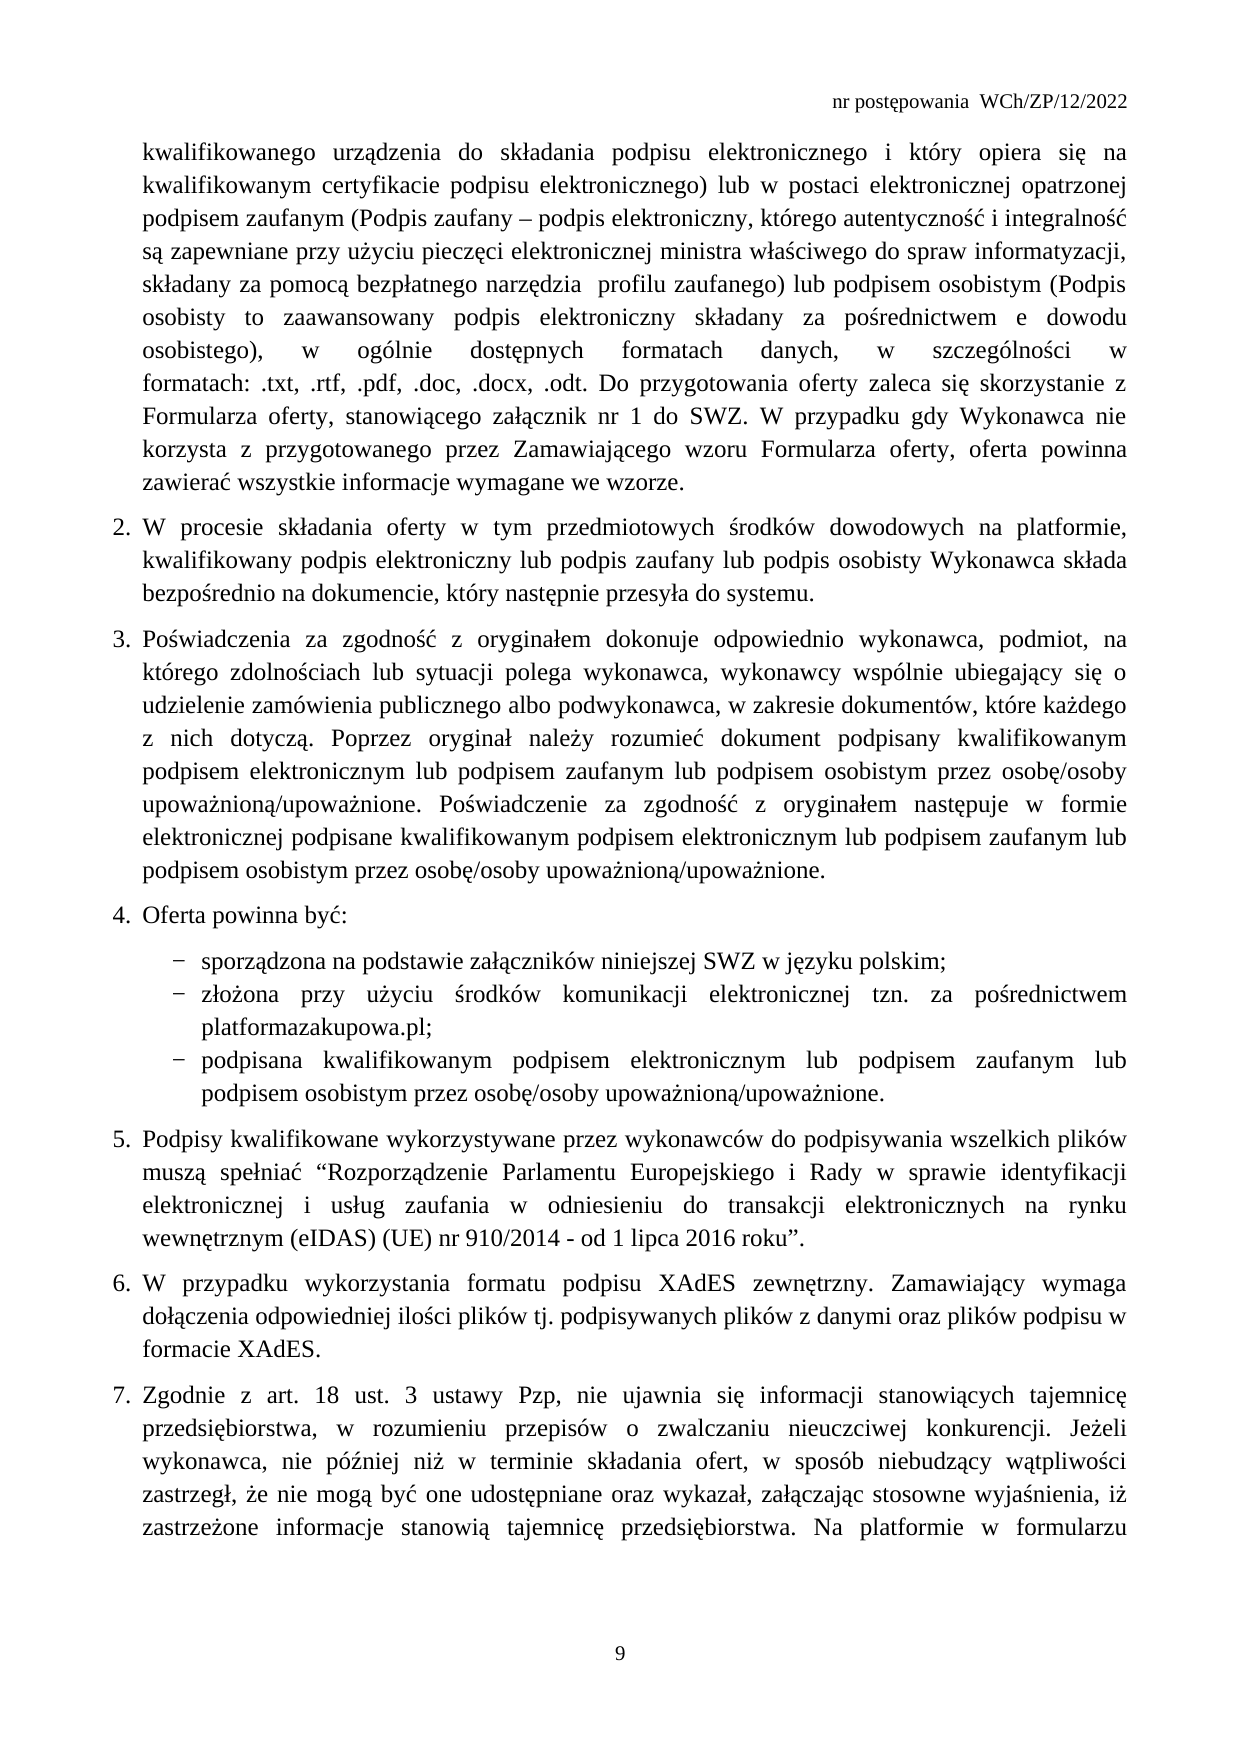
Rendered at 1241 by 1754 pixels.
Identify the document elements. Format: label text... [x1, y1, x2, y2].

list W przypadku wykorzystania formatu podpisu XAdES zewnętrzny. Zamawiający wymaga dołączenia odpowiedniej ilości plików tj. podpisywanych plików z danymi oraz plików podpisu w formacie XAdES. [112, 1268, 1128, 1363]
list sporządzona na podstawie załączników niniejszej SWZ w języku polskim; [172, 946, 1128, 975]
list Poświadczenia za zgodność z oryginałem dokonuje odpowiednio wykonawca, podmiot, na którego zdolnościach lub sytuacji polega wykonawca, wykonawcy wspólnie ubiegający się o udzielenie zamówienia publicznego albo podwykonawca, w zakresie dokumentów, które każdego z nich dotyczą. Poprzez oryginał należy rozumieć dokument podpisany kwalifikowanym podpisem elektronicznym lub podpisem zaufanym lub podpisem osobistym przez osobę/osoby upoważnioną/upoważnione. Poświadczenie za zgodność z oryginałem następuje w formie elektronicznej podpisane kwalifikowanym podpisem elektronicznym lub podpisem zaufanym lub podpisem osobistym przez osobę/osoby upoważnioną/upoważnione. [112, 624, 1128, 884]
list W procesie składania oferty w tym przedmiotowych środków dowodowych na platformie, kwalifikowany podpis elektroniczny lub podpis zaufany lub podpis osobisty Wykonawca składa bezpośrednio na dokumencie, który następnie przesyła do systemu. [112, 512, 1128, 607]
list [112, 137, 1128, 496]
list złożona przy użyciu środków komunikacji elektronicznej tzn. za pośrednictwem platformazakupowa.pl; [172, 979, 1128, 1041]
list Oferta powinna być: [112, 901, 1128, 929]
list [112, 1380, 1128, 1541]
list podpisana kwalifikowanym podpisem elektronicznym lub podpisem zaufanym lub podpisem osobistym przez osobę/osoby upoważnioną/upoważnione. [172, 1045, 1128, 1107]
list Podpisy kwalifikowane wykorzystywane przez wykonawców do podpisywania wszelkich plików muszą spełniać “Rozporządzenie Parlamentu Europejskiego i Rady w sprawie identyfikacji elektronicznej i usług zaufania w odniesieniu do transakcji elektronicznych na rynku wewnętrznym (eIDAS) (UE) nr 910/2014 - od 1 lipca 2016 roku”. [112, 1124, 1128, 1252]
